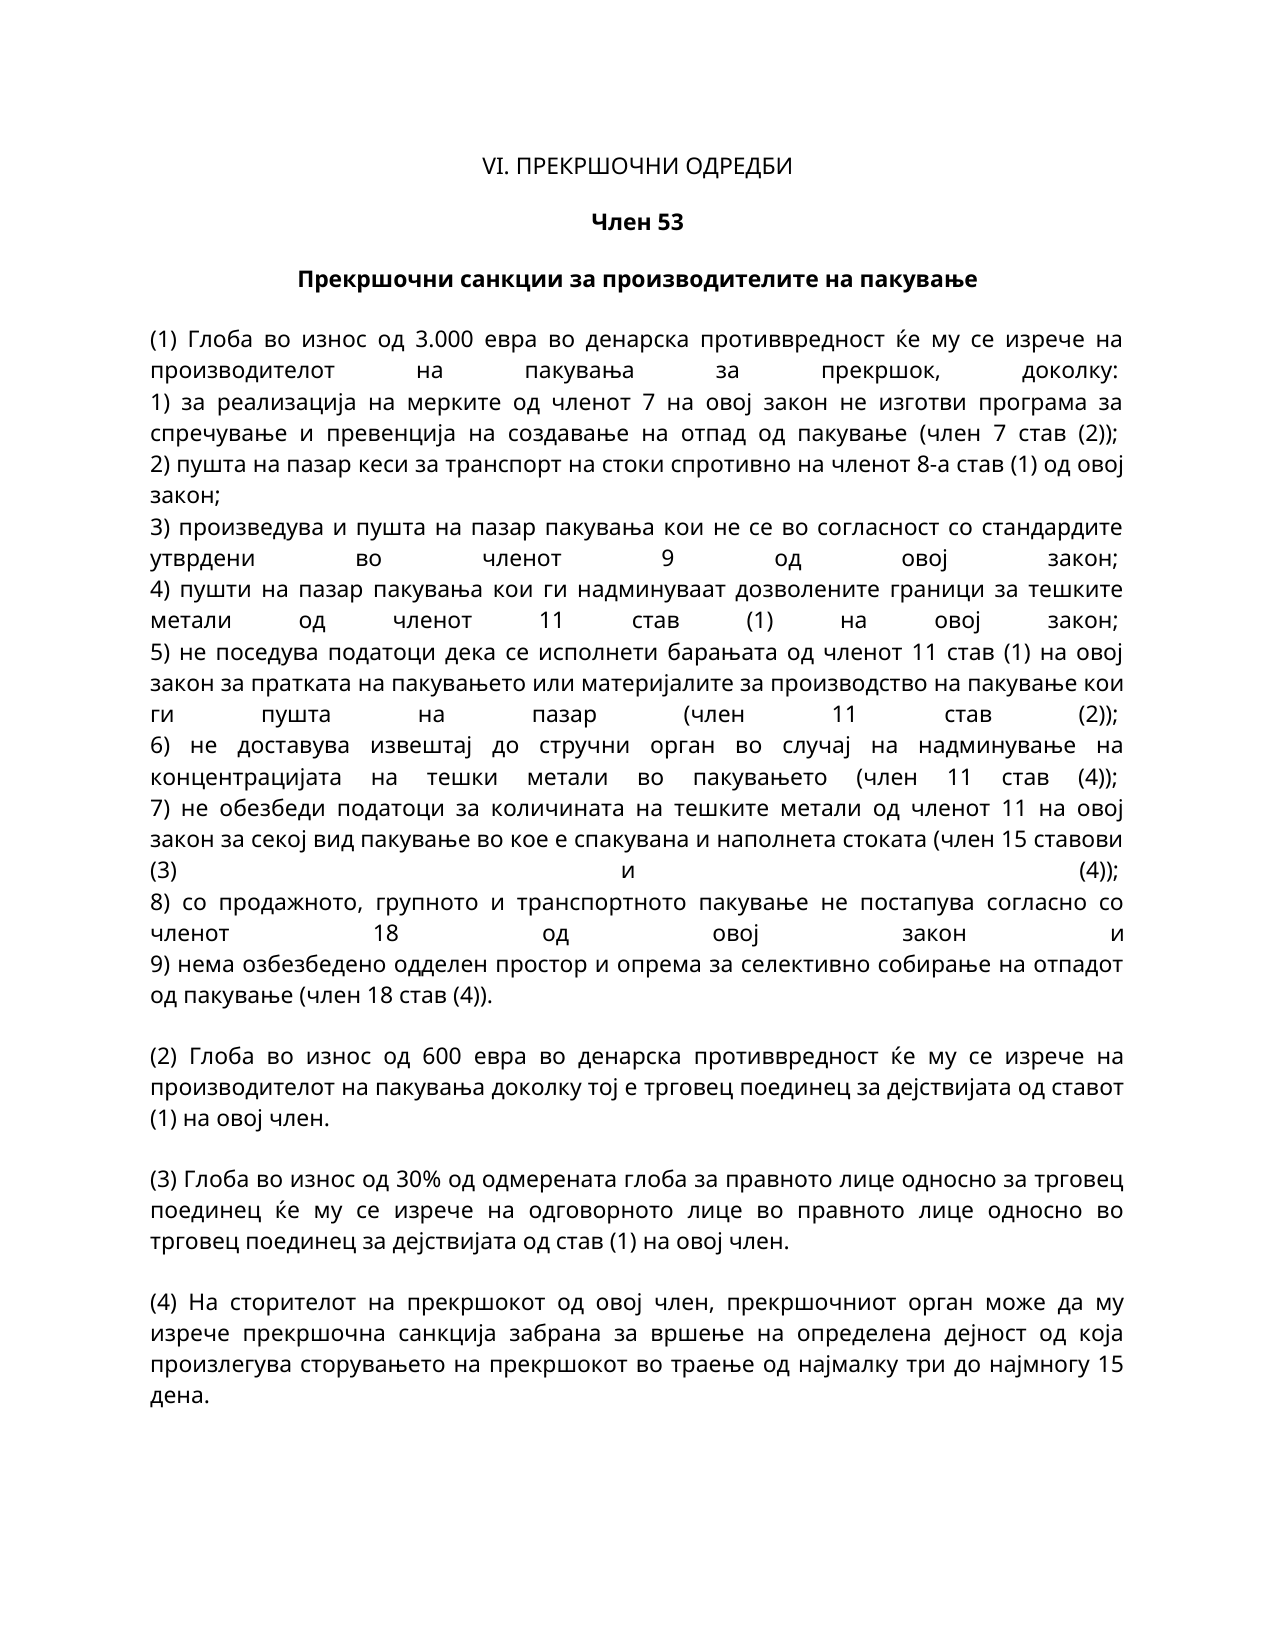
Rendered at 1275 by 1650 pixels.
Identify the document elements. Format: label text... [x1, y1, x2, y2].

text Прекршочни санкции за производителите на пакување [150, 262, 1125, 294]
text (1) Глоба во износ од 3.000 евра во денарска противвредност ќе му се изрече на производителот на пакувања за прекршок, доколку: 1) за реализација на мерките од членот 7 на овој закон не изготви програма за спречување и превенција на создавање на отпад од пакување (член 7 став (2)); 2) пушта на пазар кеси за транспорт на стоки спротивно на членот 8-а став (1) од овој закон; 3) произведува и пушта на пазар пакувања кои не се во согласност со стандардите утврдени во членот 9 од овој закон; 4) пушти на пазар пакувања кои ги надминуваат дозволените граници за тешките метали од членот 11 став (1) на овој закон; 5) не поседува податоци дека се исполнети барањата од членот 11 став (1) на овој закон за пратката на пакувањето или материјалите за производство на пакување кои ги пушта на пазар (член 11 став (2)); 6) не доставува извештај до стручни орган во случај на надминување на концентрацијата на тешки метали во пакувањето (член 11 став (4)); 7) не обезбеди податоци за количината на тешките метали од членот 11 на овој закон за секој вид пакување во кое е спакувана и наполнета стоката (член 15 ставови (3) и (4)); 8) со продажното, групното и транспортното пакување не постапува согласно со членот 18 од овој закон и 9) нема озбезбедено одделен простор и опрема за селективно собирање на отпадот од пакување (член 18 став (4)). [150, 323, 1125, 1010]
text (3) Глоба во износ од 30% од одмерената глоба за правното лице односно за трговец поединец ќе му се изрече на одговорното лице во правното лице односно во трговец поединец за дејствијата од став (1) на овој член. [150, 1162, 1125, 1256]
text VI. ПРЕКРШОЧНИ ОДРЕДБИ [150, 150, 1125, 181]
text (4) На сторителот на прекршокот од овој член, прекршочниот орган може да му изрече прекршочна санкција забрана за вршење на определена дејност од која произлегува сторувањето на прекршокот во траење од најмалку три до најмногу 15 дена. [150, 1285, 1125, 1410]
text Член 53 [150, 206, 1125, 237]
text (2) Глоба во износ од 600 евра во денарска противвредност ќе му се изрече на производителот на пакувања доколку тој е трговец поединец за дејствијата од ставот (1) на овој член. [150, 1039, 1125, 1133]
